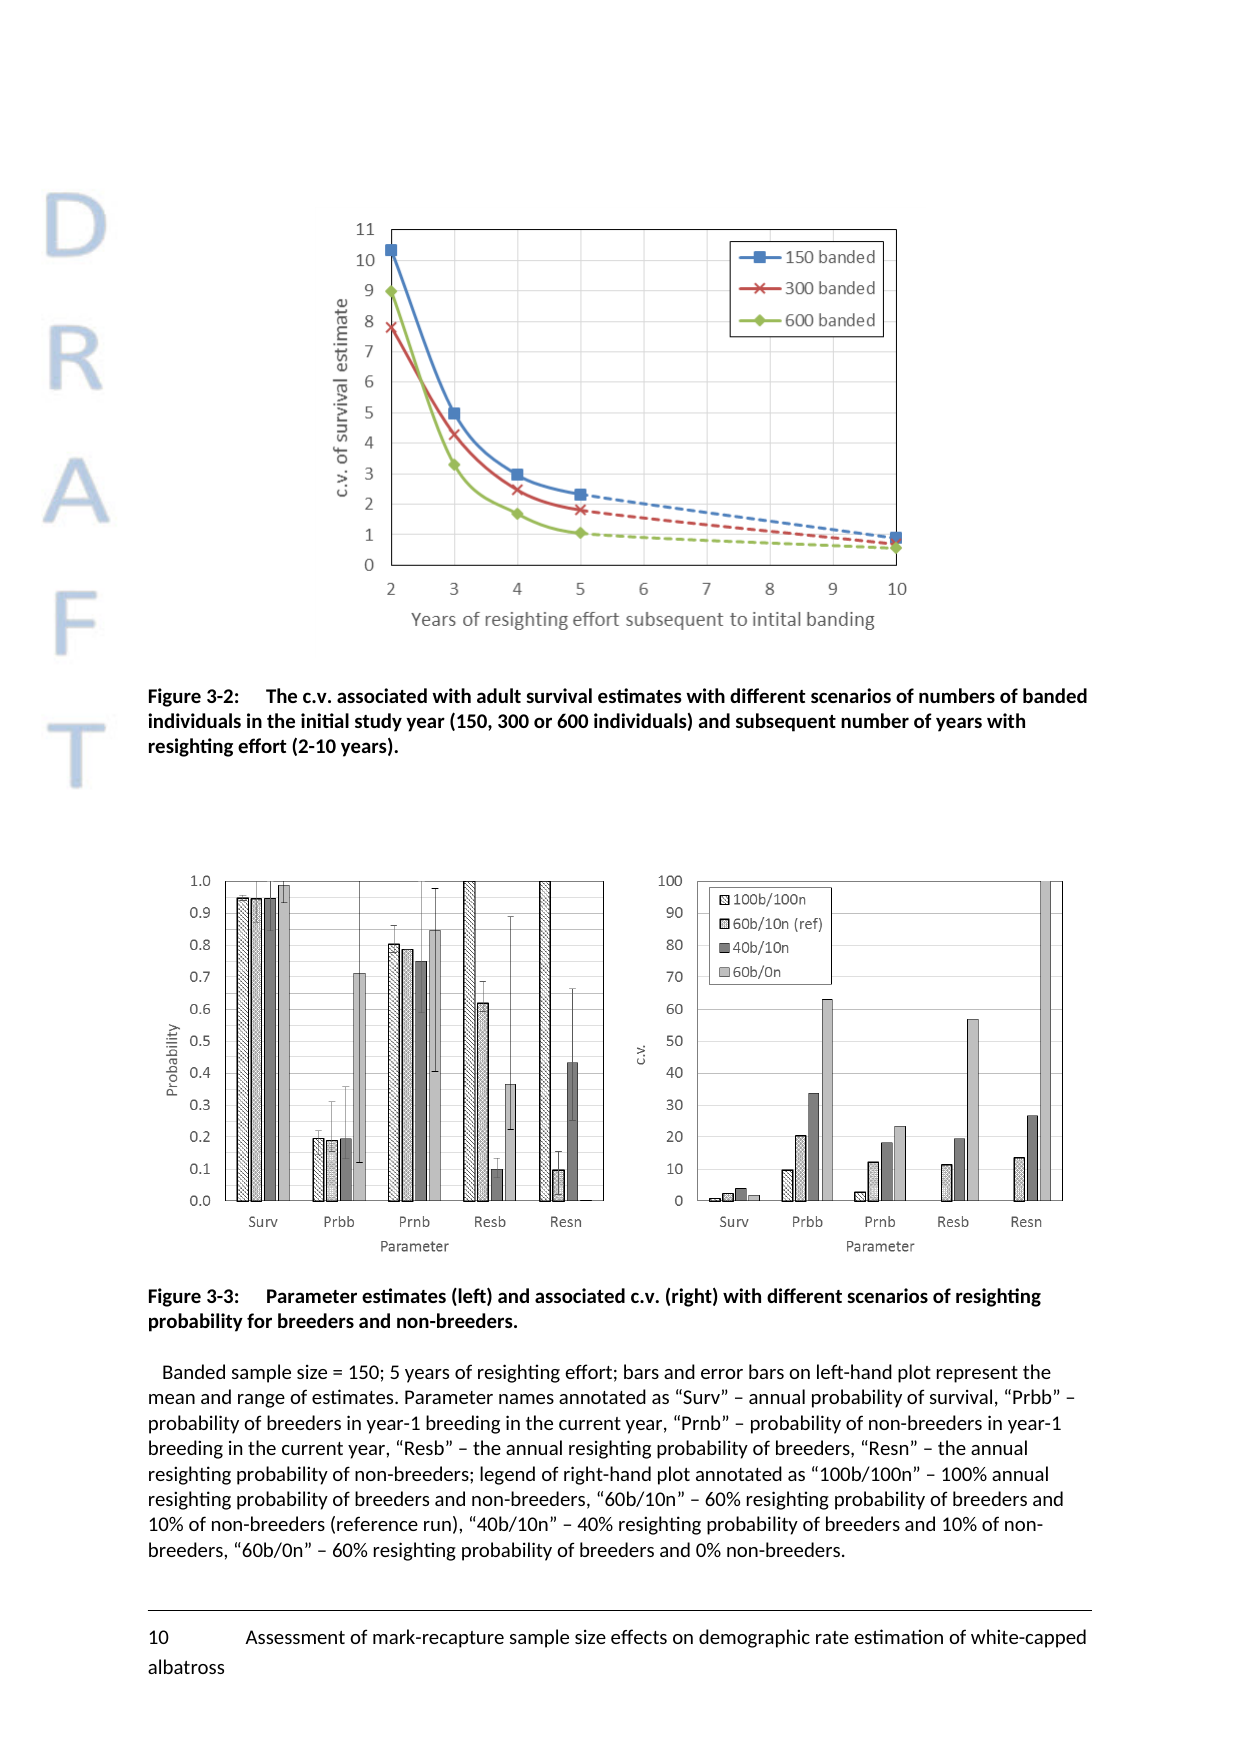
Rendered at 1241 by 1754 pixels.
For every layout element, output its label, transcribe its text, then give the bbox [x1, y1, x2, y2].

text Figure 3-3: Parameter estimates (left) and associated c.v. (right) with different scenarios of resighting probability for breeders and non-breeders. [148, 1283, 1092, 1334]
text Banded sample size = 150; 5 years of resighting effort; bars and error bars on left-hand plot represent the mean and range of estimates. Parameter names annotated as “Surv” – annual probability of survival, “Prbb” – probability of breeders in year-1 breeding in the current year, “Prnb” – probability of non-breeders in year-1 breeding in the current year, “Resb” – the annual resighting probability of breeders, “Resn” – the annual resighting probability of non-breeders; legend of right-hand plot annotated as “100b/100n” – 100% annual resighting probability of breeders and non-breeders, “60b/10n” – 60% resighting probability of breeders and 10% of non-breeders (reference run), “40b/10n” – 40% resighting probability of breeders and 10% of non-breeders, “60b/0n” – 60% resighting probability of breeders and 0% non-breeders. [148, 1359, 1092, 1562]
text Figure 3-2: The c.v. associated with adult survival estimates with different scenarios of numbers of banded individuals in the initial study year (150, 300 or 600 individuals) and subsequent number of years with resighting effort (2-10 years). [148, 683, 1092, 759]
picture [29, 177, 122, 802]
picture [314, 206, 926, 658]
picture [147, 864, 1093, 1259]
